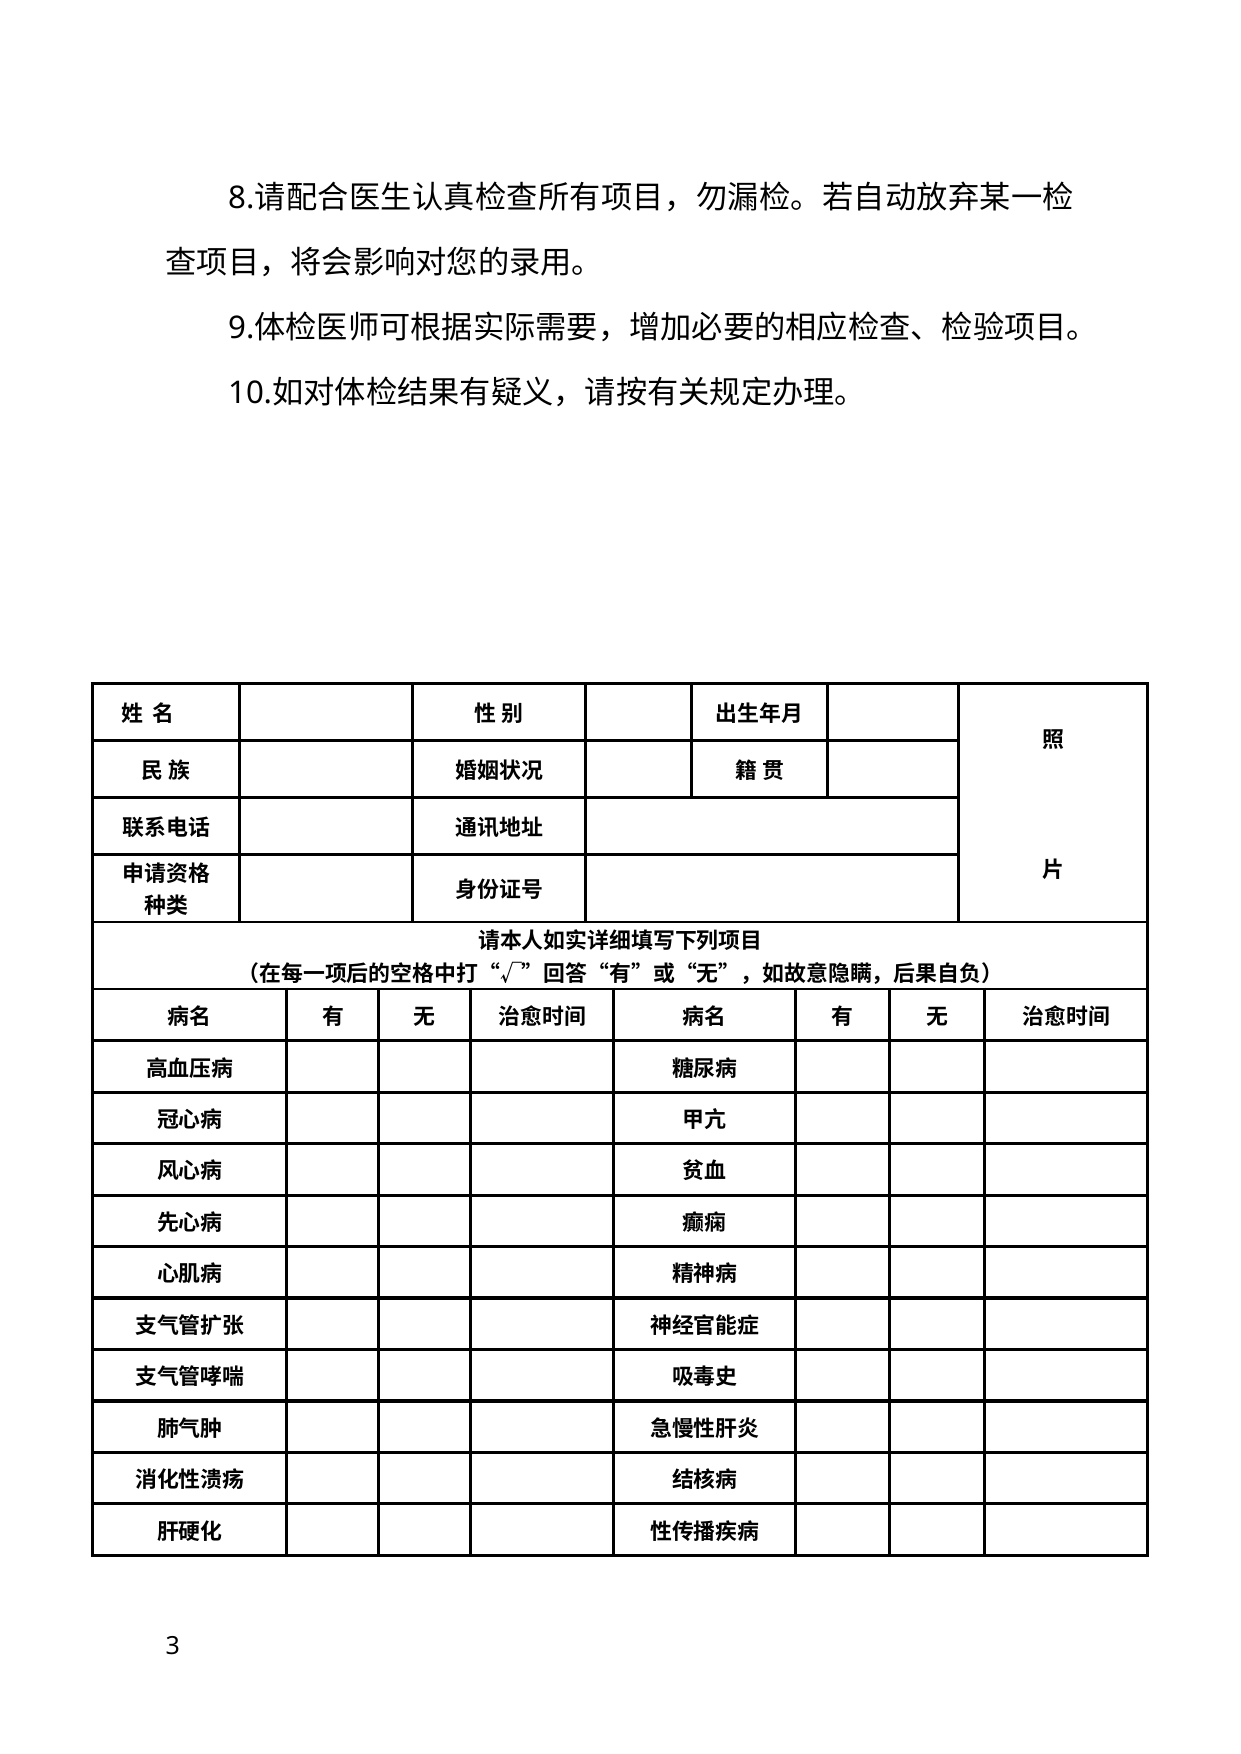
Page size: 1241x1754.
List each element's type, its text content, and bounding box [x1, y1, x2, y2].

table_cell 有 [797, 990, 888, 1039]
table_cell [241, 742, 411, 796]
table_cell [288, 1042, 377, 1091]
table_cell 无 [380, 990, 469, 1039]
table_cell 急慢性肝炎 [615, 1403, 794, 1451]
table_cell [380, 1403, 469, 1451]
table_cell [797, 1505, 888, 1554]
table_cell [380, 1197, 469, 1245]
table_cell 联系电话 [94, 799, 238, 852]
table_cell [288, 1300, 377, 1348]
table_cell 高血压病 [94, 1042, 285, 1091]
table_cell 糖尿病 [615, 1042, 794, 1091]
table_cell [380, 1042, 469, 1091]
table_cell [891, 1094, 983, 1142]
table_cell [288, 1505, 377, 1554]
text 8.请配合医生认真检查所有项目，勿漏检。若自动放弃某一检查项目，将会影响对您的录用。 [165, 162, 1075, 292]
table_cell [380, 1248, 469, 1296]
table_cell [797, 1197, 888, 1245]
table_cell [472, 1300, 612, 1348]
text 10.如对体检结果有疑义，请按有关规定办理。 [165, 357, 1075, 422]
table_cell 冠心病 [94, 1094, 285, 1142]
table_cell [472, 1351, 612, 1399]
table_cell [380, 1300, 469, 1348]
table_cell [891, 1300, 983, 1348]
table_cell 通讯地址 [414, 799, 584, 852]
table_cell [986, 1300, 1146, 1348]
table_cell [288, 1454, 377, 1502]
table_cell [986, 1042, 1146, 1091]
table_cell [797, 1042, 888, 1091]
table_cell [797, 1094, 888, 1142]
table_header 姓名 [94, 685, 238, 739]
table_cell 有 [288, 990, 377, 1039]
table_cell 性传播疾病 [615, 1505, 794, 1554]
table_cell [891, 1197, 983, 1245]
table_cell [472, 1145, 612, 1193]
table_cell [829, 742, 957, 796]
table_cell [380, 1454, 469, 1502]
table_cell [380, 1505, 469, 1554]
table_cell [797, 1145, 888, 1193]
table_cell 治愈时间 [472, 990, 612, 1039]
table_cell 病名 [615, 990, 794, 1039]
table_header 出生年月 [693, 685, 826, 739]
table_cell [472, 1248, 612, 1296]
table_cell 风心病 [94, 1145, 285, 1193]
table_header 性 别 [414, 685, 584, 739]
table_cell [797, 1403, 888, 1451]
table_cell [587, 742, 690, 796]
table_cell [891, 1454, 983, 1502]
table_cell 支气管扩张 [94, 1300, 285, 1348]
table_cell [288, 1145, 377, 1193]
table_cell 无 [891, 990, 983, 1039]
table_cell 申请资格 种类 [94, 856, 238, 921]
table_cell 民 族 [94, 742, 238, 796]
table_cell [288, 1403, 377, 1451]
table_cell [288, 1094, 377, 1142]
table_cell [986, 1197, 1146, 1245]
table_cell [986, 1248, 1146, 1296]
text 9.体检医师可根据实际需要，增加必要的相应检查、检验项目。 [165, 292, 1075, 357]
table_cell 治愈时间 [986, 990, 1146, 1039]
table_cell 结核病 [615, 1454, 794, 1502]
table_cell [891, 1248, 983, 1296]
table_cell [797, 1454, 888, 1502]
table_cell 支气管哮喘 [94, 1351, 285, 1399]
table_cell 肺气肿 [94, 1403, 285, 1451]
table_cell [797, 1248, 888, 1296]
table_header [829, 685, 957, 739]
table_cell [472, 1505, 612, 1554]
table_cell 吸毒史 [615, 1351, 794, 1399]
table_cell 病名 [94, 990, 285, 1039]
table_cell [472, 1197, 612, 1245]
table_cell 请本人如实详细填写下列项目 （在每一项后的空格中打“√”回答“有”或“无”，如故意隐瞒，后果自负） [94, 923, 1146, 988]
table_cell [986, 1145, 1146, 1193]
table_cell [891, 1505, 983, 1554]
table_cell 消化性溃疡 [94, 1454, 285, 1502]
table_cell 精神病 [615, 1248, 794, 1296]
table_cell [380, 1145, 469, 1193]
table_cell [587, 799, 957, 852]
table_cell [241, 856, 411, 921]
table_cell [472, 1403, 612, 1451]
table_cell [587, 856, 957, 921]
table_cell [288, 1351, 377, 1399]
table_cell [986, 1454, 1146, 1502]
table_cell [380, 1351, 469, 1399]
table_cell [472, 1094, 612, 1142]
table_cell 贫血 [615, 1145, 794, 1193]
table_cell [891, 1145, 983, 1193]
table_cell [472, 1042, 612, 1091]
table_cell [986, 1351, 1146, 1399]
table_cell 肝硬化 [94, 1505, 285, 1554]
table_cell [986, 1505, 1146, 1554]
table_header [241, 685, 411, 739]
table_cell [986, 1094, 1146, 1142]
table_header [587, 685, 690, 739]
table_cell [891, 1351, 983, 1399]
table_cell 癫痫 [615, 1197, 794, 1245]
table_header 照 片 [960, 685, 1146, 921]
table_cell 甲亢 [615, 1094, 794, 1142]
table_cell [472, 1454, 612, 1502]
table_cell 心肌病 [94, 1248, 285, 1296]
table_cell [797, 1351, 888, 1399]
table_cell 籍 贯 [693, 742, 826, 796]
table_cell [241, 799, 411, 852]
table_cell [380, 1094, 469, 1142]
table_cell [288, 1197, 377, 1245]
table_cell [891, 1042, 983, 1091]
table_cell 先心病 [94, 1197, 285, 1245]
table_cell [986, 1403, 1146, 1451]
table_cell [288, 1248, 377, 1296]
table_cell 神经官能症 [615, 1300, 794, 1348]
table_cell 身份证号 [414, 856, 584, 921]
table_cell [891, 1403, 983, 1451]
table_cell [797, 1300, 888, 1348]
table_cell 婚姻状况 [414, 742, 584, 796]
